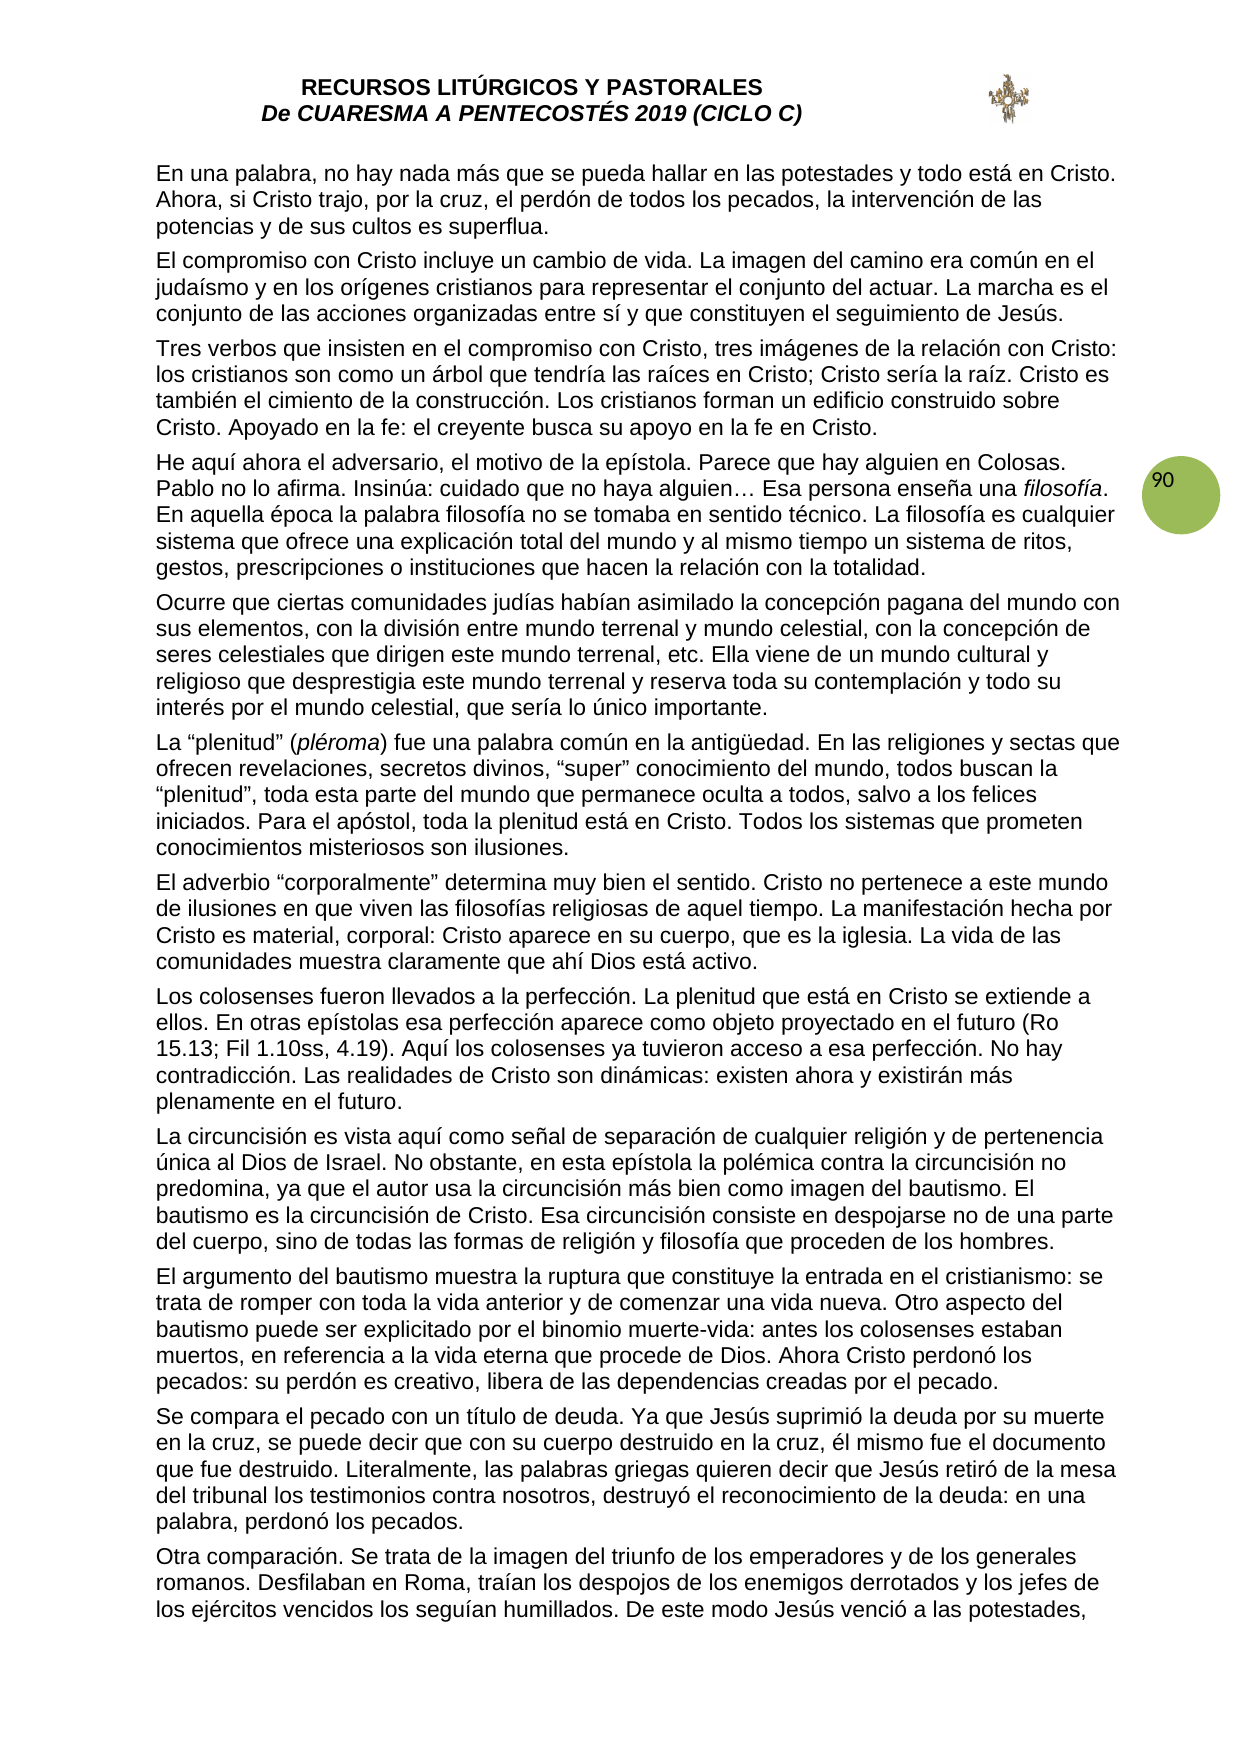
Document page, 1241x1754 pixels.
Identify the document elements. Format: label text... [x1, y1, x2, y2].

text El compromiso con Cristo incluye un cambio de vida. La imagen del camino era común en el judaísmo y en los orígenes cristianos para representar el conjunto del actuar. La marcha es el conjunto de las acciones organizadas entre sí y que constituyen el seguimiento de Jesús. [156, 247, 1122, 326]
text El adverbio “corporalmente” determina muy bien el sentido. Cristo no pertenece a este mundo de ilusiones en que viven las filosofías religiosas de aquel tiempo. La manifestación hecha por Cristo es material, corporal: Cristo aparece en su cuerpo, que es la iglesia. La vida de las comunidades muestra claramente que ahí Dios está activo. [156, 869, 1122, 974]
text Tres verbos que insisten en el compromiso con Cristo, tres imágenes de la relación con Cristo: los cristianos son como un árbol que tendría las raíces en Cristo; Cristo sería la raíz. Cristo es también el cimiento de la construcción. Los cristianos forman un edificio construido sobre Cristo. Apoyado en la fe: el creyente busca su apoyo en la fe en Cristo. [156, 335, 1122, 440]
text Ocurre que ciertas comunidades judías habían asimilado la concepción pagana del mundo con sus elementos, con la división entre mundo terrenal y mundo celestial, con la concepción de seres celestiales que dirigen este mundo terrenal, etc. Ella viene de un mundo cultural y religioso que desprestigia este mundo terrenal y reserva toda su contemplación y todo su interés por el mundo celestial, que sería lo único importante. [156, 589, 1122, 720]
text Se compara el pecado con un título de deuda. Ya que Jesús suprimió la deuda por su muerte en la cruz, se puede decir que con su cuerpo destruido en la cruz, él mismo fue el documento que fue destruido. Literalmente, las palabras griegas quieren decir que Jesús retiró de la mesa del tribunal los testimonios contra nosotros, destruyó el reconocimiento de la deuda: en una palabra, perdonó los pecados. [156, 1403, 1122, 1535]
text En una palabra, no hay nada más que se pueda hallar en las potestades y todo está en Cristo. Ahora, si Cristo trajo, por la cruz, el perdón de todos los pecados, la intervención de las potencias y de sus cultos es superflua. [156, 160, 1122, 239]
picture [988, 73, 1032, 125]
text La circuncisión es vista aquí como señal de separación de cualquier religión y de pertenencia única al Dios de Israel. No obstante, en esta epístola la polémica contra la circuncisión no predomina, ya que el autor usa la circuncisión más bien como imagen del bautismo. El bautismo es la circuncisión de Cristo. Esa circuncisión consiste en despojarse no de una parte del cuerpo, sino de todas las formas de religión y filosofía que proceden de los hombres. [156, 1123, 1122, 1254]
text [156, 1543, 1122, 1622]
text Los colosenses fueron llevados a la perfección. La plenitud que está en Cristo se extiende a ellos. En otras epístolas esa perfección aparece como objeto proyectado en el futuro (Ro 15.13; Fil 1.10ss, 4.19). Aquí los colosenses ya tuvieron acceso a esa perfección. No hay contradicción. Las realidades de Cristo son dinámicas: existen ahora y existirán más plenamente en el futuro. [156, 983, 1122, 1114]
text La “plenitud” (pléroma) fue una palabra común en la antigüedad. En las religiones y sectas que ofrecen revelaciones, secretos divinos, “super” conocimiento del mundo, todos buscan la “plenitud”, toda esta parte del mundo que permanece oculta a todos, salvo a los felices iniciados. Para el apóstol, toda la plenitud está en Cristo. Todos los sistemas que prometen conocimientos misteriosos son ilusiones. [156, 729, 1122, 861]
text He aquí ahora el adversario, el motivo de la epístola. Parece que hay alguien en Colosas. Pablo no lo afirma. Insinúa: cuidado que no haya alguien… Esa persona enseña una filosofía. En aquella época la palabra filosofía no se tomaba en sentido técnico. La filosofía es cualquier sistema que ofrece una explicación total del mundo y al mismo tiempo un sistema de ritos, gestos, prescripciones o instituciones que hacen la relación con la totalidad. [156, 448, 1122, 580]
text El argumento del bautismo muestra la ruptura que constituye la entrada en el cristianismo: se trata de romper con toda la vida anterior y de comenzar una vida nueva. Otro aspecto del bautismo puede ser explicitado por el binomio muerte-vida: antes los colosenses estaban muertos, en referencia a la vida eterna que procede de Dios. Ahora Cristo perdonó los pecados: su perdón es creativo, libera de las dependencias creadas por el pecado. [156, 1263, 1122, 1394]
